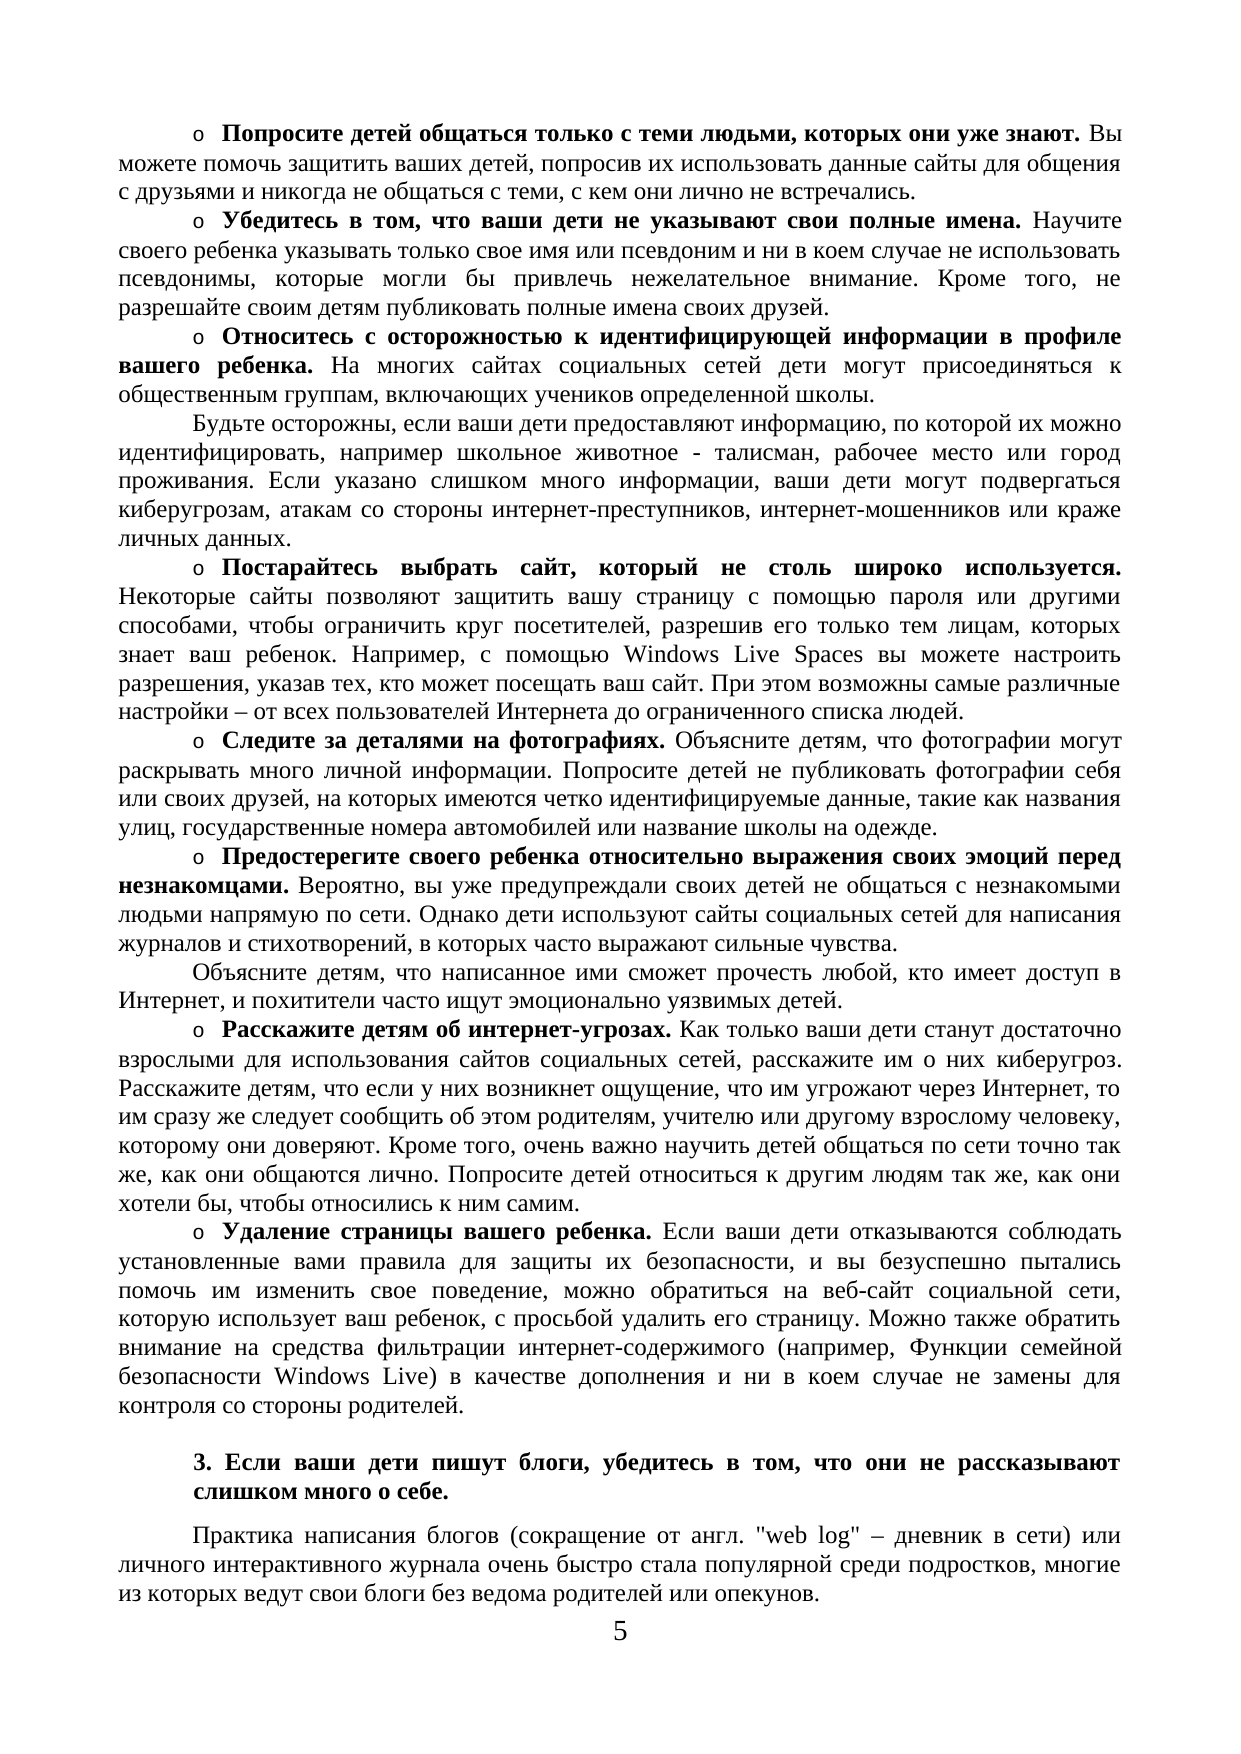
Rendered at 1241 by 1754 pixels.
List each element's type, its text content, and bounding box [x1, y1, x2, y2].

text Практика написания блогов (сокращение от англ. "web log" – дневник в сети) или личного интерактивного журнала очень быстро стала популярной среди подростков, многие из которых ведут свои блоги без ведома родителей или опекунов. [118, 1520, 1122, 1607]
list Постарайтесь выбрать сайт, который не столь широко используется. Некоторые сайты позволяют защитить вашу страницу с помощью пароля или другими способами, чтобы ограничить круг посетителей, разрешив его только тем лицам, которых знает ваш ребенок. Например, с помощью Windows Live Spaces вы можете настроить разрешения, указав тех, кто может посещать ваш сайт. При этом возможны самые различные настройки – от всех пользователей Интернета до ограниченного списка людей. [118, 552, 1122, 725]
text Будьте осторожны, если ваши дети предоставляют информацию, по которой их можно идентифицировать, например школьное животное - талисман, рабочее место или город проживания. Если указано слишком много информации, ваши дети могут подвергаться киберугрозам, атакам со стороны интернет-преступников, интернет-мошенников или краже личных данных. [118, 408, 1122, 552]
text 3. Если ваши дети пишут блоги, убедитесь в том, что они не рассказывают слишком много о себе. [193, 1447, 1122, 1505]
text Объясните детям, что написанное ими сможет прочесть любой, кто имеет доступ в Интернет, и похитители часто ищут эмоционально уязвимых детей. [118, 957, 1122, 1014]
list Расскажите детям об интернет-угрозах. Как только ваши дети станут достаточно взрослыми для использования сайтов социальных сетей, расскажите им о них киберугроз. Расскажите детям, что если у них возникнет ощущение, что им угрожают через Интернет, то им сразу же следует сообщить об этом родителям, учителю или другому взрослому человеку, которому они доверяют. Кроме того, очень важно научить детей общаться по сети точно так же, как они общаются лично. Попросите детей относиться к другим людям так же, как они хотели бы, чтобы относились к ним самим. [118, 1014, 1122, 1216]
list Относитесь с осторожностью к идентифицирующей информации в профиле вашего ребенка. На многих сайтах социальных сетей дети могут присоединяться к общественным группам, включающих учеников определенной школы. [118, 321, 1122, 408]
list Предостерегите своего ребенка относительно выражения своих эмоций перед незнакомцами. Вероятно, вы уже предупреждали своих детей не общаться с незнакомыми людьми напрямую по сети. Однако дети используют сайты социальных сетей для написания журналов и стихотворений, в которых часто выражают сильные чувства. [118, 841, 1122, 957]
list Удаление страницы вашего ребенка. Если ваши дети отказываются соблюдать установленные вами правила для защиты их безопасности, и вы безуспешно пытались помочь им изменить свое поведение, можно обратиться на веб-сайт социальной сети, которую использует ваш ребенок, с просьбой удалить его страницу. Можно также обратить внимание на средства фильтрации интернет-содержимого (например, Функции семейной безопасности Windows Live) в качестве дополнения и ни в коем случае не замены для контроля со стороны родителей. [118, 1216, 1122, 1418]
list Следите за деталями на фотографиях. Объясните детям, что фотографии могут раскрывать много личной информации. Попросите детей не публиковать фотографии себя или своих друзей, на которых имеются четко идентифицируемые данные, такие как названия улиц, государственные номера автомобилей или название школы на одежде. [118, 725, 1122, 841]
list Убедитесь в том, что ваши дети не указывают свои полные имена. Научите своего ребенка указывать только свое имя или псевдоним и ни в коем случае не использовать псевдонимы, которые могли бы привлечь нежелательное внимание. Кроме того, не разрешайте своим детям публиковать полные имена своих друзей. [118, 205, 1122, 321]
list Попросите детей общаться только с теми людьми, которых они уже знают. Вы можете помочь защитить ваших детей, попросив их использовать данные сайты для общения с друзьями и никогда не общаться с теми, с кем они лично не встречались. [118, 118, 1122, 205]
